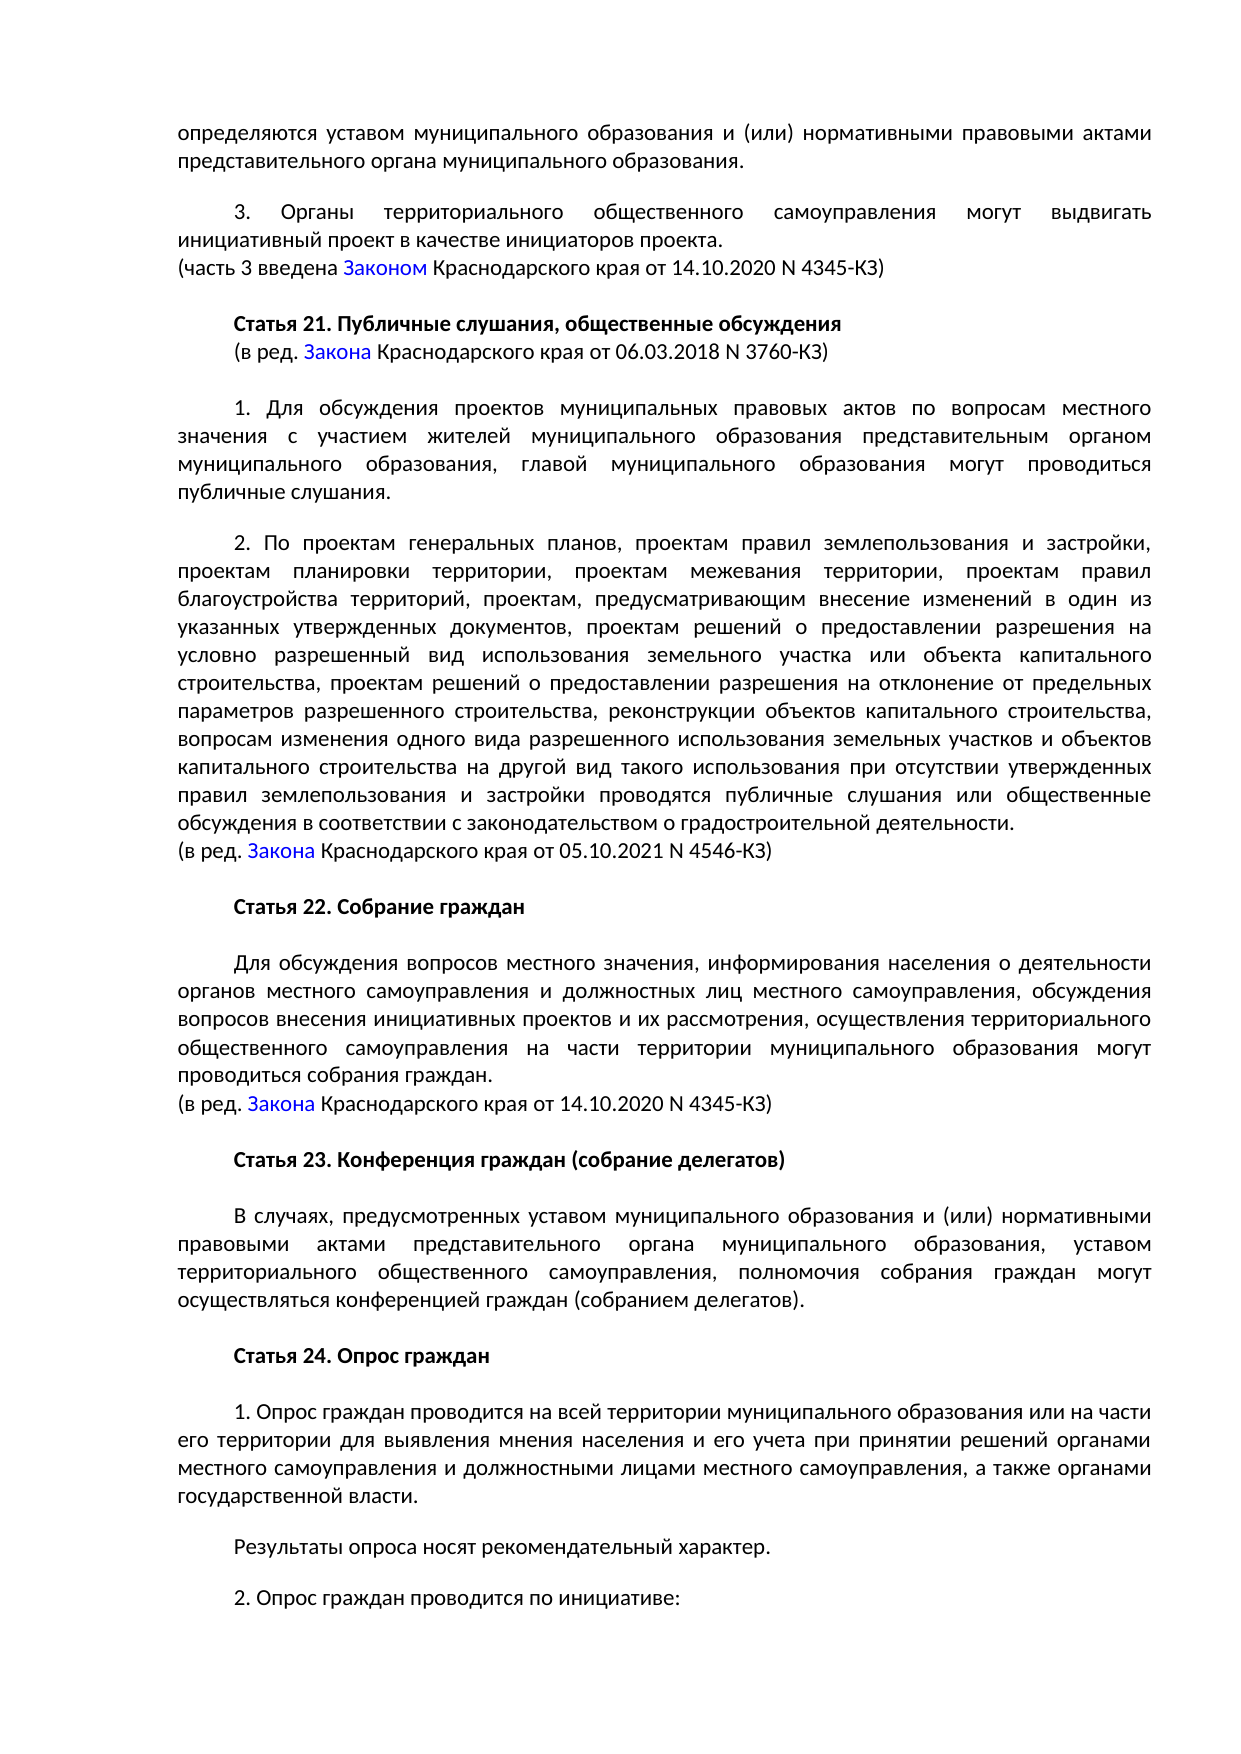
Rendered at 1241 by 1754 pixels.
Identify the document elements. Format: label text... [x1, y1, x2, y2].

text 2. Опрос граждан проводится по инициативе: [177, 1583, 1152, 1611]
text (в ред. Закона Краснодарского края от 14.10.2020 N 4345-КЗ) [177, 1089, 1152, 1117]
text В случаях, предусмотренных уставом муниципального образования и (или) нормативными правовыми актами представительного органа муниципального образования, уставом территориального общественного самоуправления, полномочия собрания граждан могут осуществляться конференцией граждан (собранием делегатов). [177, 1201, 1152, 1313]
text 1. Опрос граждан проводится на всей территории муниципального образования или на части его территории для выявления мнения населения и его учета при принятии решений органами местного самоуправления и должностными лицами местного самоуправления, а также органами государственной власти. [177, 1397, 1152, 1509]
title Статья 23. Конференция граждан (собрание делегатов) [177, 1145, 1152, 1173]
text 1. Для обсуждения проектов муниципальных правовых актов по вопросам местного значения с участием жителей муниципального образования представительным органом муниципального образования, главой муниципального образования могут проводиться публичные слушания. [177, 393, 1152, 505]
text Результаты опроса носят рекомендательный характер. [177, 1532, 1152, 1560]
text (в ред. Закона Краснодарского края от 06.03.2018 N 3760-КЗ) [177, 337, 1152, 365]
text (в ред. Закона Краснодарского края от 05.10.2021 N 4546-КЗ) [177, 836, 1152, 864]
title Статья 21. Публичные слушания, общественные обсуждения [177, 309, 1152, 337]
text 2. По проектам генеральных планов, проектам правил землепользования и застройки, проектам планировки территории, проектам межевания территории, проектам правил благоустройства территорий, проектам, предусматривающим внесение изменений в один из указанных утвержденных документов, проектам решений о предоставлении разрешения на условно разрешенный вид использования земельного участка или объекта капитального строительства, проектам решений о предоставлении разрешения на отклонение от предельных параметров разрешенного строительства, реконструкции объектов капитального строительства, вопросам изменения одного вида разрешенного использования земельных участков и объектов капитального строительства на другой вид такого использования при отсутствии утвержденных правил землепользования и застройки проводятся публичные слушания или общественные обсуждения в соответствии с законодательством о градостроительной деятельности. [177, 528, 1152, 836]
text Для обсуждения вопросов местного значения, информирования населения о деятельности органов местного самоуправления и должностных лиц местного самоуправления, обсуждения вопросов внесения инициативных проектов и их рассмотрения, осуществления территориального общественного самоуправления на части территории муниципального образования могут проводиться собрания граждан. [177, 948, 1152, 1089]
title Статья 24. Опрос граждан [177, 1341, 1152, 1369]
title Статья 22. Собрание граждан [177, 892, 1152, 921]
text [177, 118, 1152, 174]
text (часть 3 введена Законом Краснодарского края от 14.10.2020 N 4345-КЗ) [177, 253, 1152, 281]
text 3. Органы территориального общественного самоуправления могут выдвигать инициативный проект в качестве инициаторов проекта. [177, 197, 1152, 253]
